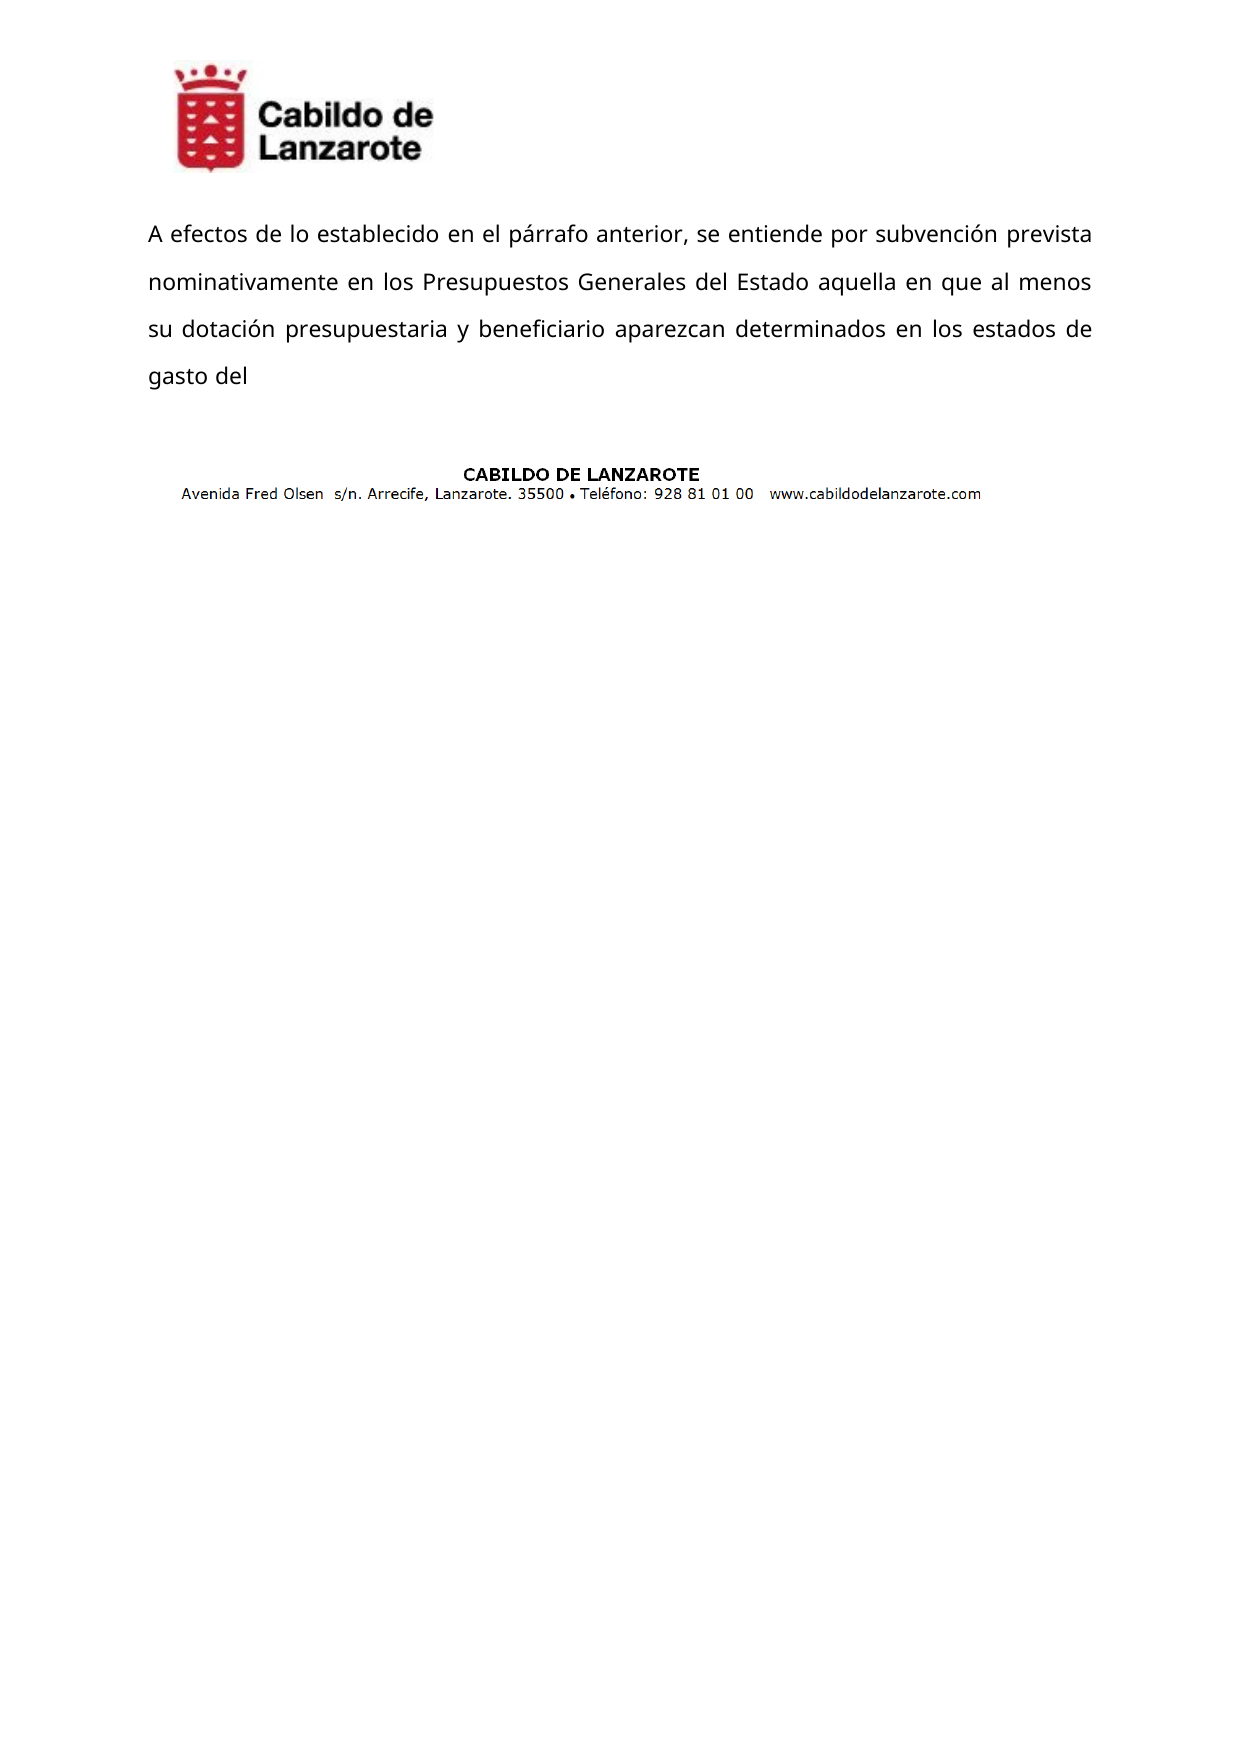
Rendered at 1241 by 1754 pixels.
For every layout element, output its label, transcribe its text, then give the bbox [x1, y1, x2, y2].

picture [173, 60, 434, 173]
text A efectos de lo establecido en el párrafo anterior, se entiende por subvención prevista nominativamente en los Presupuestos Generales del Estado aquella en que al menos su dotación presupuestaria y beneficiario aparezcan determinados en los estados de gasto del [148, 218, 1092, 391]
picture [181, 468, 981, 501]
